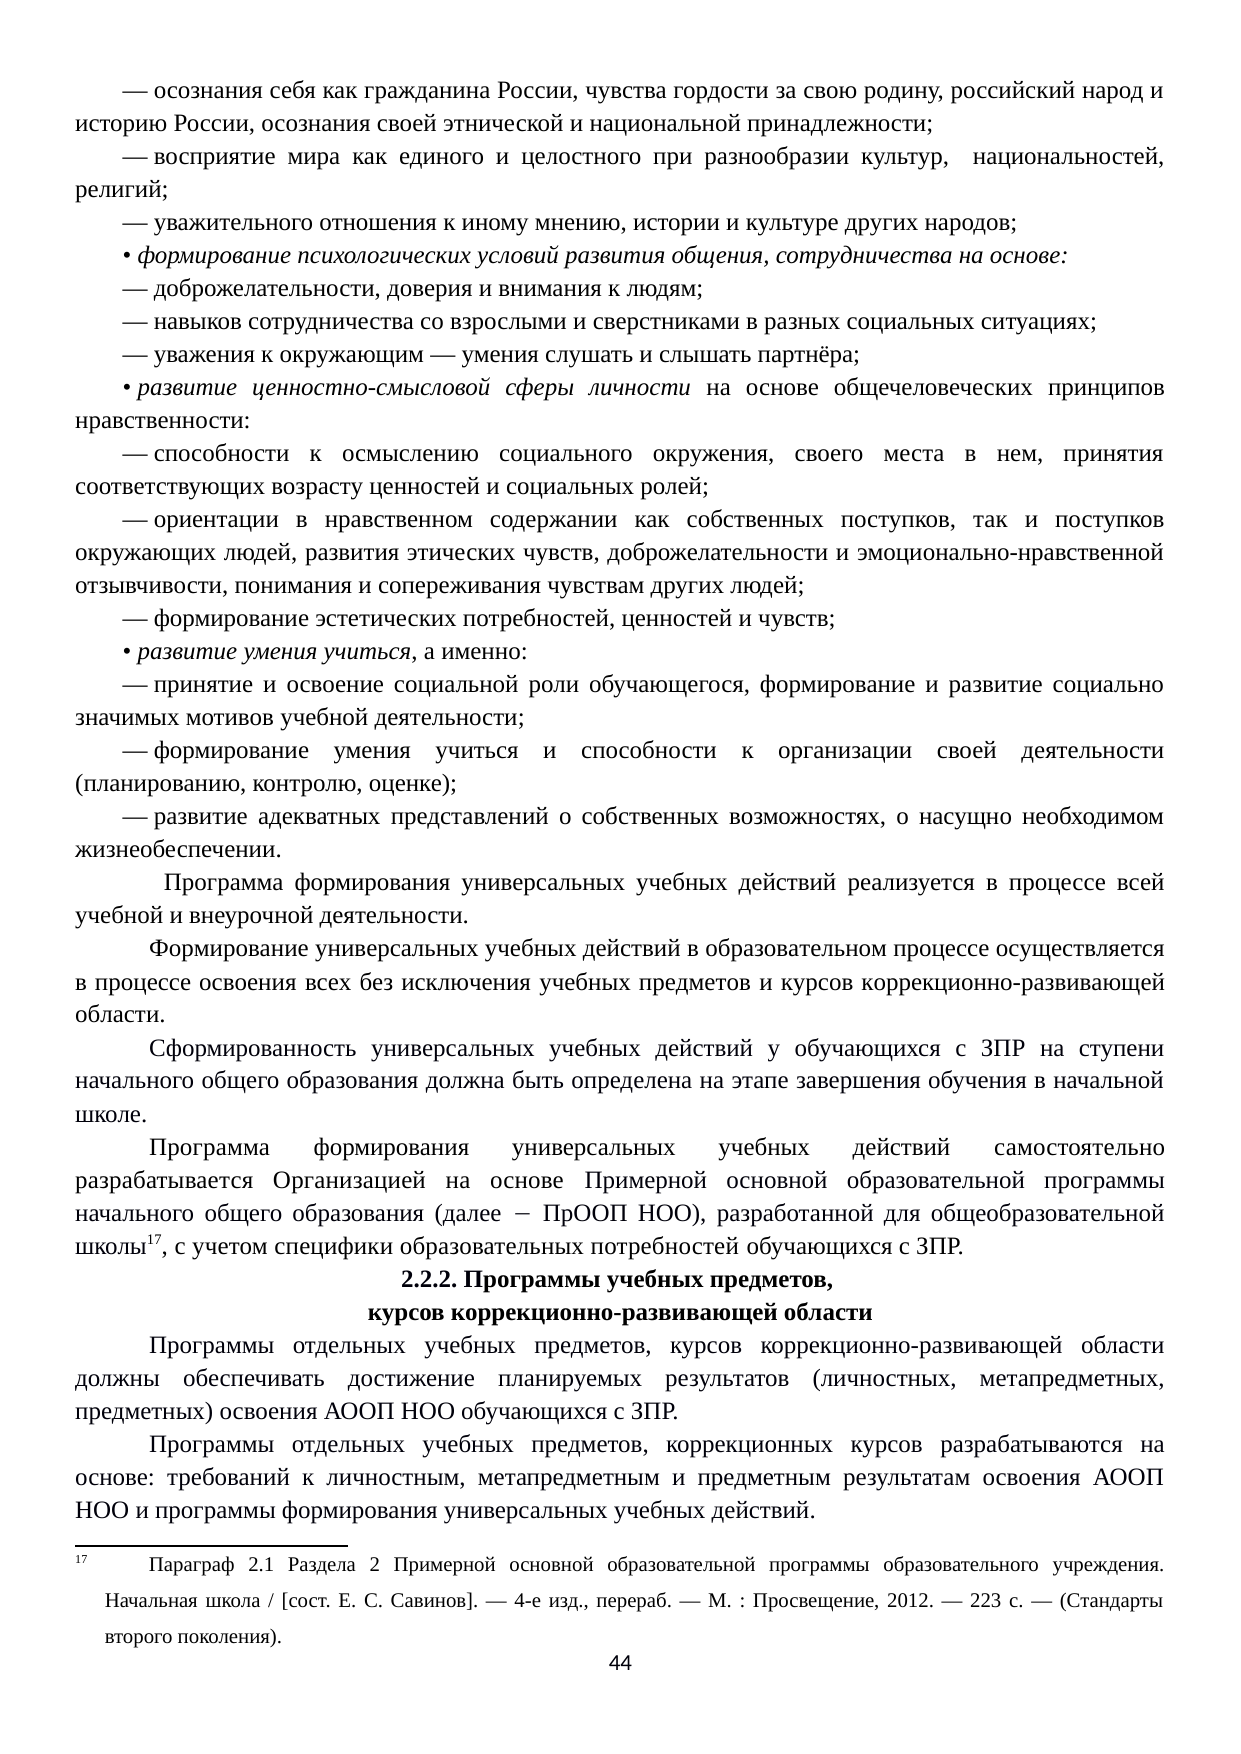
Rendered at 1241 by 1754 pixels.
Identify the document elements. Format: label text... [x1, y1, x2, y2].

text • развитие ценностно-смысловой сферы личности на основе общечеловеческих принципов нравственности: [75, 372, 1165, 434]
text Программы отдельных учебных предметов, курсов коррекционно-развивающей области должны обеспечивать достижение планируемых результатов (личностных, метапредметных, предметных) освоения АООП НОО обучающихся с ЗПР. [75, 1330, 1165, 1424]
text • формирование психологических условий развития общения, сотрудничества на основе: [75, 240, 1165, 269]
text Программа формирования универсальных учебных действий самостоятельно разрабатывается Организацией на основе Примерной основной образовательной программы начального общего образования (далее ПрООП НОО), разработанной для общеобразовательной школы, с учетом специфики образовательных потребностей обучающихся с ЗПР. [75, 1132, 1165, 1259]
text — уважительного отношения к иному мнению, истории и культуре других народов; [75, 207, 1165, 236]
text — навыков сотрудничества со взрослыми и сверстниками в разных социальных ситуациях; [75, 306, 1165, 335]
text Программы отдельных учебных предметов, коррекционных курсов разрабатываются на основе: требований к личностным, метапредметным и предметным результатам освоения АООП НОО и программы формирования универсальных учебных действий. [75, 1429, 1165, 1524]
text Сформированность универсальных учебных действий у обучающихся с ЗПР на ступени начального общего образования должна быть определена на этапе завершения обучения в начальной школе. [75, 1033, 1165, 1127]
text — формирование эстетических потребностей, ценностей и чувств; [75, 603, 1165, 632]
text Программа формирования универсальных учебных действий реализуется в процессе всей учебной и внеурочной деятельности. [75, 867, 1165, 929]
text — доброжелательности, доверия и внимания к людям; [75, 273, 1165, 302]
text — восприятие мира как единого и целостного при разнообразии культур, национальностей, религий; [75, 141, 1165, 203]
text Формирование универсальных учебных действий в образовательном процессе осуществляется в процессе освоения всех без исключения учебных предметов и курсов коррекционно-развивающей области. [75, 933, 1165, 1028]
text — способности к осмыслению социального окружения, своего места в нем, принятия соответствующих возрасту ценностей и социальных ролей; [75, 438, 1165, 500]
text — осознания себя как гражданина России, чувства гордости за свою родину, российский народ и историю России, осознания своей этнической и национальной принадлежности; [75, 75, 1165, 137]
text • развитие умения учиться, а именно: [75, 636, 1165, 665]
text — развитие адекватных представлений о собственных возможностях, о насущно необходимом жизнеобеспечении. [75, 801, 1165, 863]
text — формирование умения учиться и способности к организации своей деятельности (планированию, контролю, оценке); [75, 735, 1165, 797]
text — уважения к окружающим — умения слушать и слышать партнёра; [75, 339, 1165, 368]
text — ориентации в нравственном содержании как собственных поступков, так и поступков окружающих людей, развития этических чувств, доброжелательности и эмоционально-нравственной отзывчивости, понимания и сопереживания чувствам других людей; [75, 504, 1165, 599]
text 2.2.2. Программы учебных предметов, курсов коррекционно-развивающей области [75, 1264, 1165, 1326]
text — принятие и освоение социальной роли обучающегося, формирование и развитие социально значимых мотивов учебной деятельности; [75, 669, 1165, 731]
